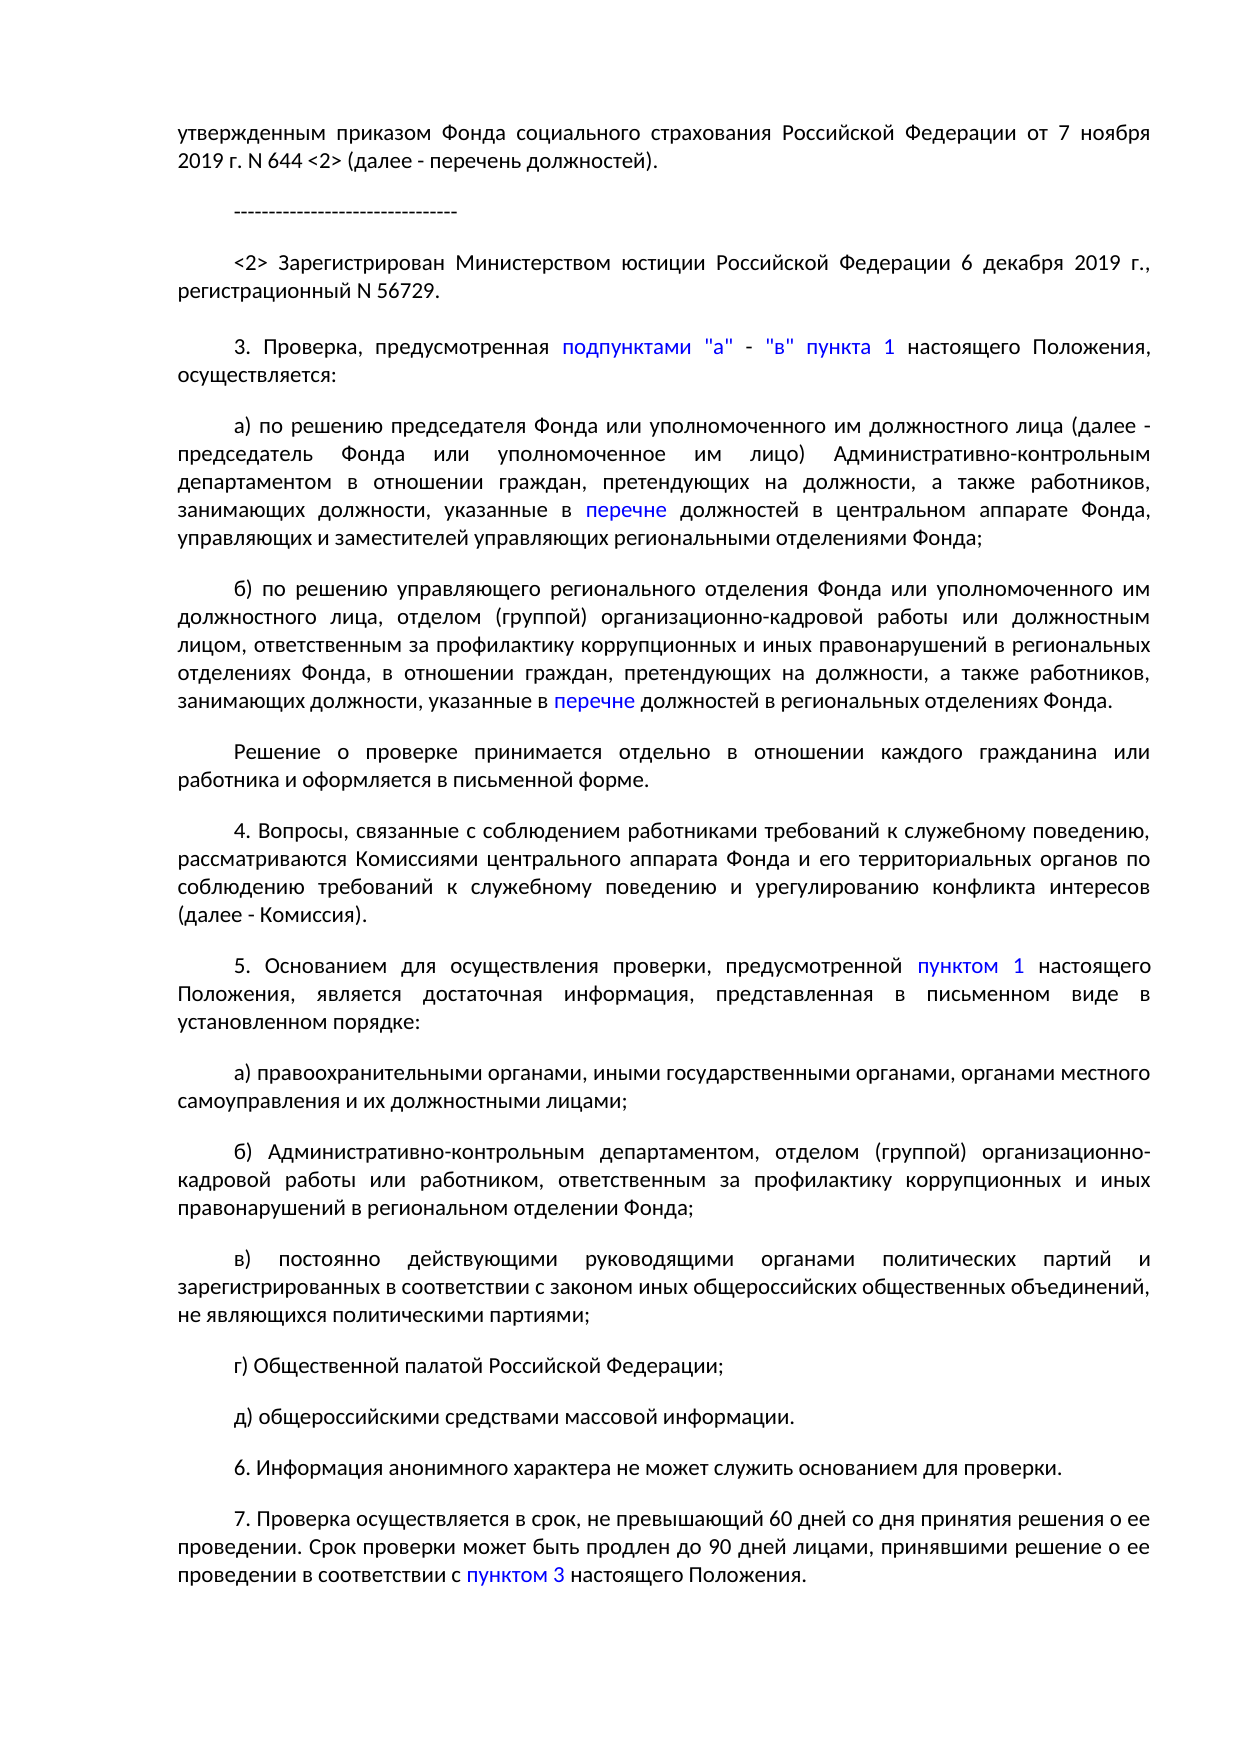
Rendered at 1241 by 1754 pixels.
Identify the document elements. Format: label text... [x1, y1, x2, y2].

text а) по решению председателя Фонда или уполномоченного им должностного лица (далее - председатель Фонда или уполномоченное им лицо) Административно-контрольным департаментом в отношении граждан, претендующих на должности, а также работников, занимающих должности, указанные в перечне должностей в центральном аппарате Фонда, управляющих и заместителей управляющих региональными отделениями Фонда; [177, 411, 1152, 551]
text в) постоянно действующими руководящими органами политических партий и зарегистрированных в соответствии с законом иных общероссийских общественных объединений, не являющихся политическими партиями; [177, 1244, 1152, 1328]
text <2> Зарегистрирован Министерством юстиции Российской Федерации 6 декабря 2019 г., регистрационный N 56729. [177, 248, 1152, 304]
text 5. Основанием для осуществления проверки, предусмотренной пунктом 1 настоящего Положения, является достаточная информация, представленная в письменном виде в установленном порядке: [177, 951, 1152, 1035]
text Решение о проверке принимается отдельно в отношении каждого гражданина или работника и оформляется в письменной форме. [177, 737, 1152, 793]
text -------------------------------- [177, 197, 1152, 225]
text 4. Вопросы, связанные с соблюдением работниками требований к служебному поведению, рассматриваются Комиссиями центрального аппарата Фонда и его территориальных органов по соблюдению требований к служебному поведению и урегулированию конфликта интересов (далее - Комиссия). [177, 816, 1152, 928]
text а) правоохранительными органами, иными государственными органами, органами местного самоуправления и их должностными лицами; [177, 1058, 1152, 1114]
text 3. Проверка, предусмотренная подпунктами "а" - "в" пункта 1 настоящего Положения, осуществляется: [177, 332, 1152, 388]
text г) Общественной палатой Российской Федерации; [177, 1351, 1152, 1379]
text б) по решению управляющего регионального отделения Фонда или уполномоченного им должностного лица, отделом (группой) организационно-кадровой работы или должностным лицом, ответственным за профилактику коррупционных и иных правонарушений в региональных отделениях Фонда, в отношении граждан, претендующих на должности, а также работников, занимающих должности, указанные в перечне должностей в региональных отделениях Фонда. [177, 574, 1152, 714]
text б) Административно-контрольным департаментом, отделом (группой) организационно-кадровой работы или работником, ответственным за профилактику коррупционных и иных правонарушений в региональном отделении Фонда; [177, 1137, 1152, 1221]
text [177, 118, 1152, 174]
text 7. Проверка осуществляется в срок, не превышающий 60 дней со дня принятия решения о ее проведении. Срок проверки может быть продлен до 90 дней лицами, принявшими решение о ее проведении в соответствии с пунктом 3 настоящего Положения. [177, 1504, 1152, 1588]
text д) общероссийскими средствами массовой информации. [177, 1402, 1152, 1430]
text 6. Информация анонимного характера не может служить основанием для проверки. [177, 1453, 1152, 1481]
